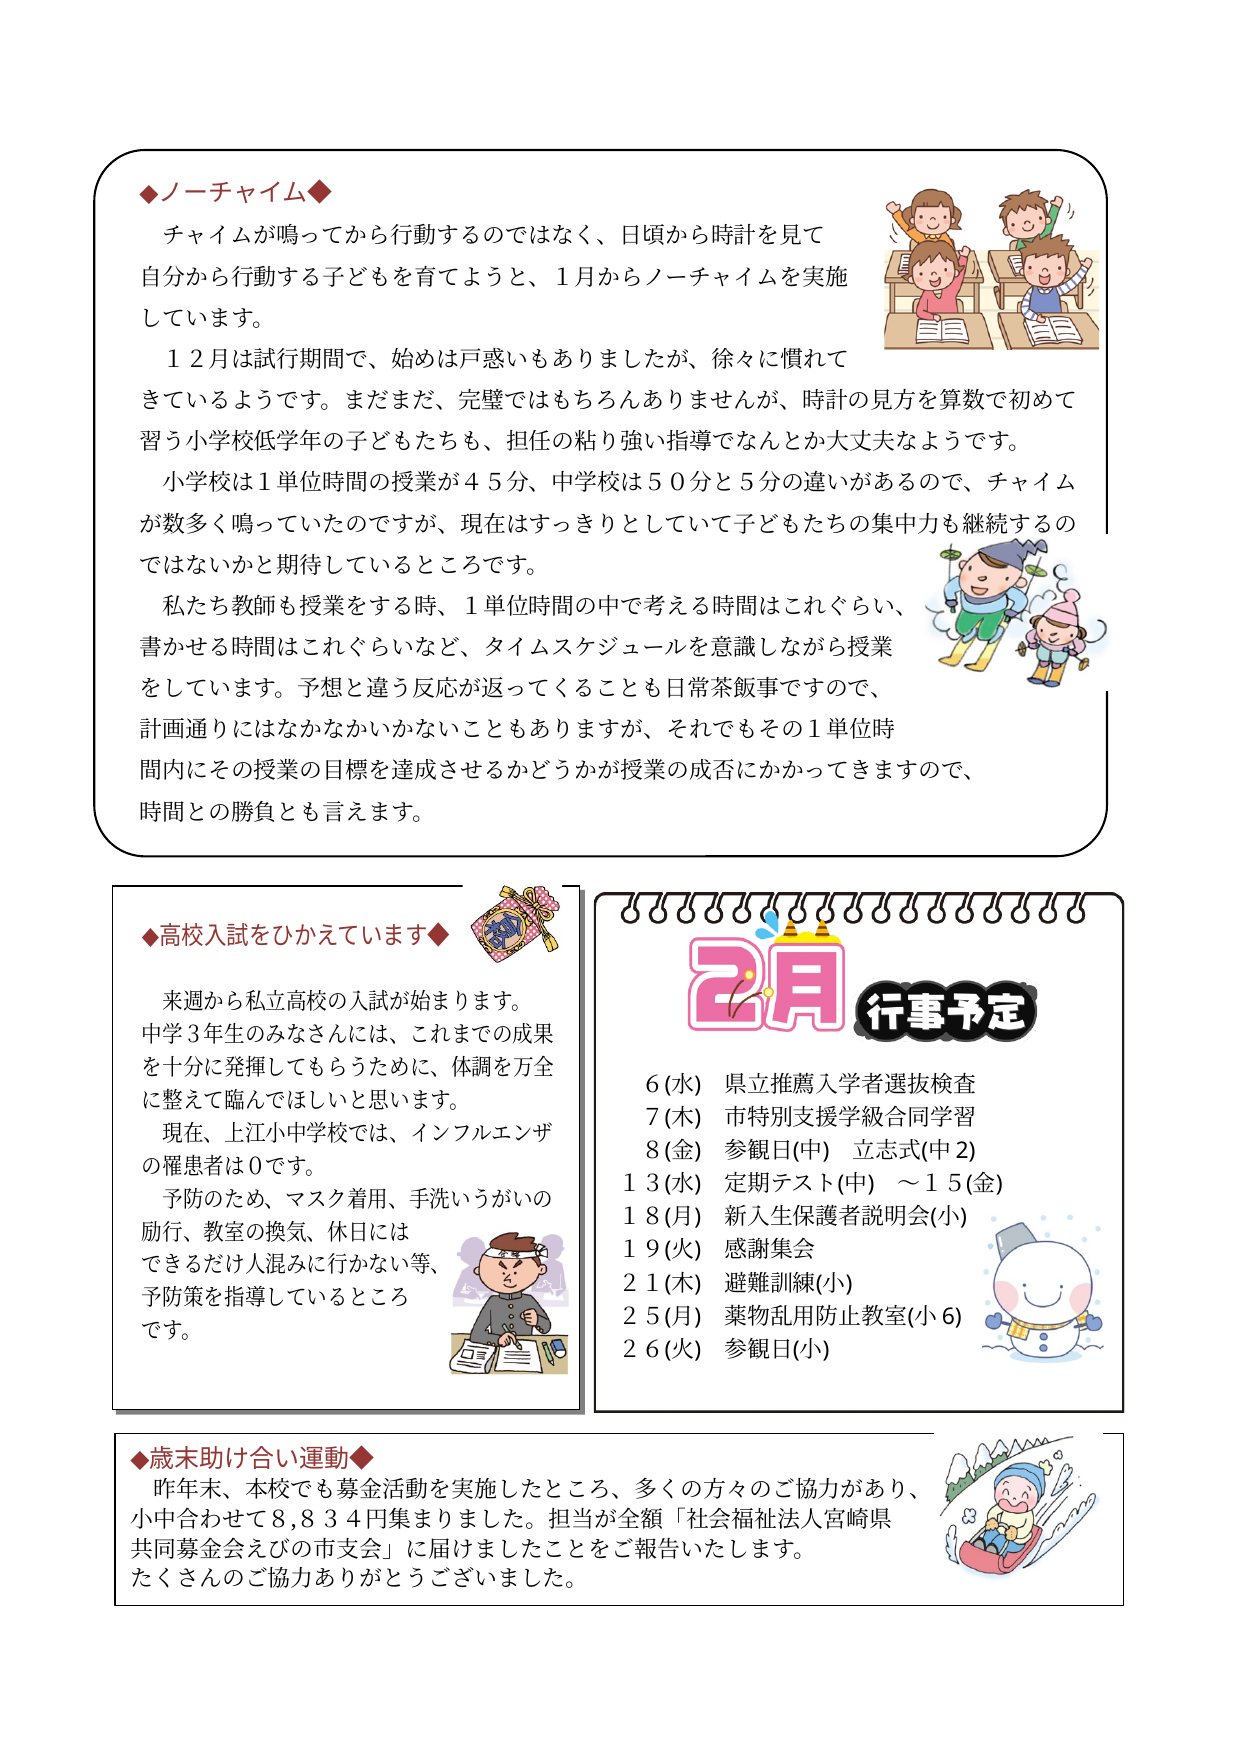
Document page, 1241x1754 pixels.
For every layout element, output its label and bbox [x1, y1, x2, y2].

picture [884, 178, 1100, 350]
picture [921, 534, 1117, 691]
picture [447, 1226, 569, 1378]
picture [933, 1428, 1103, 1582]
picture [462, 884, 563, 965]
picture [593, 892, 1125, 1413]
